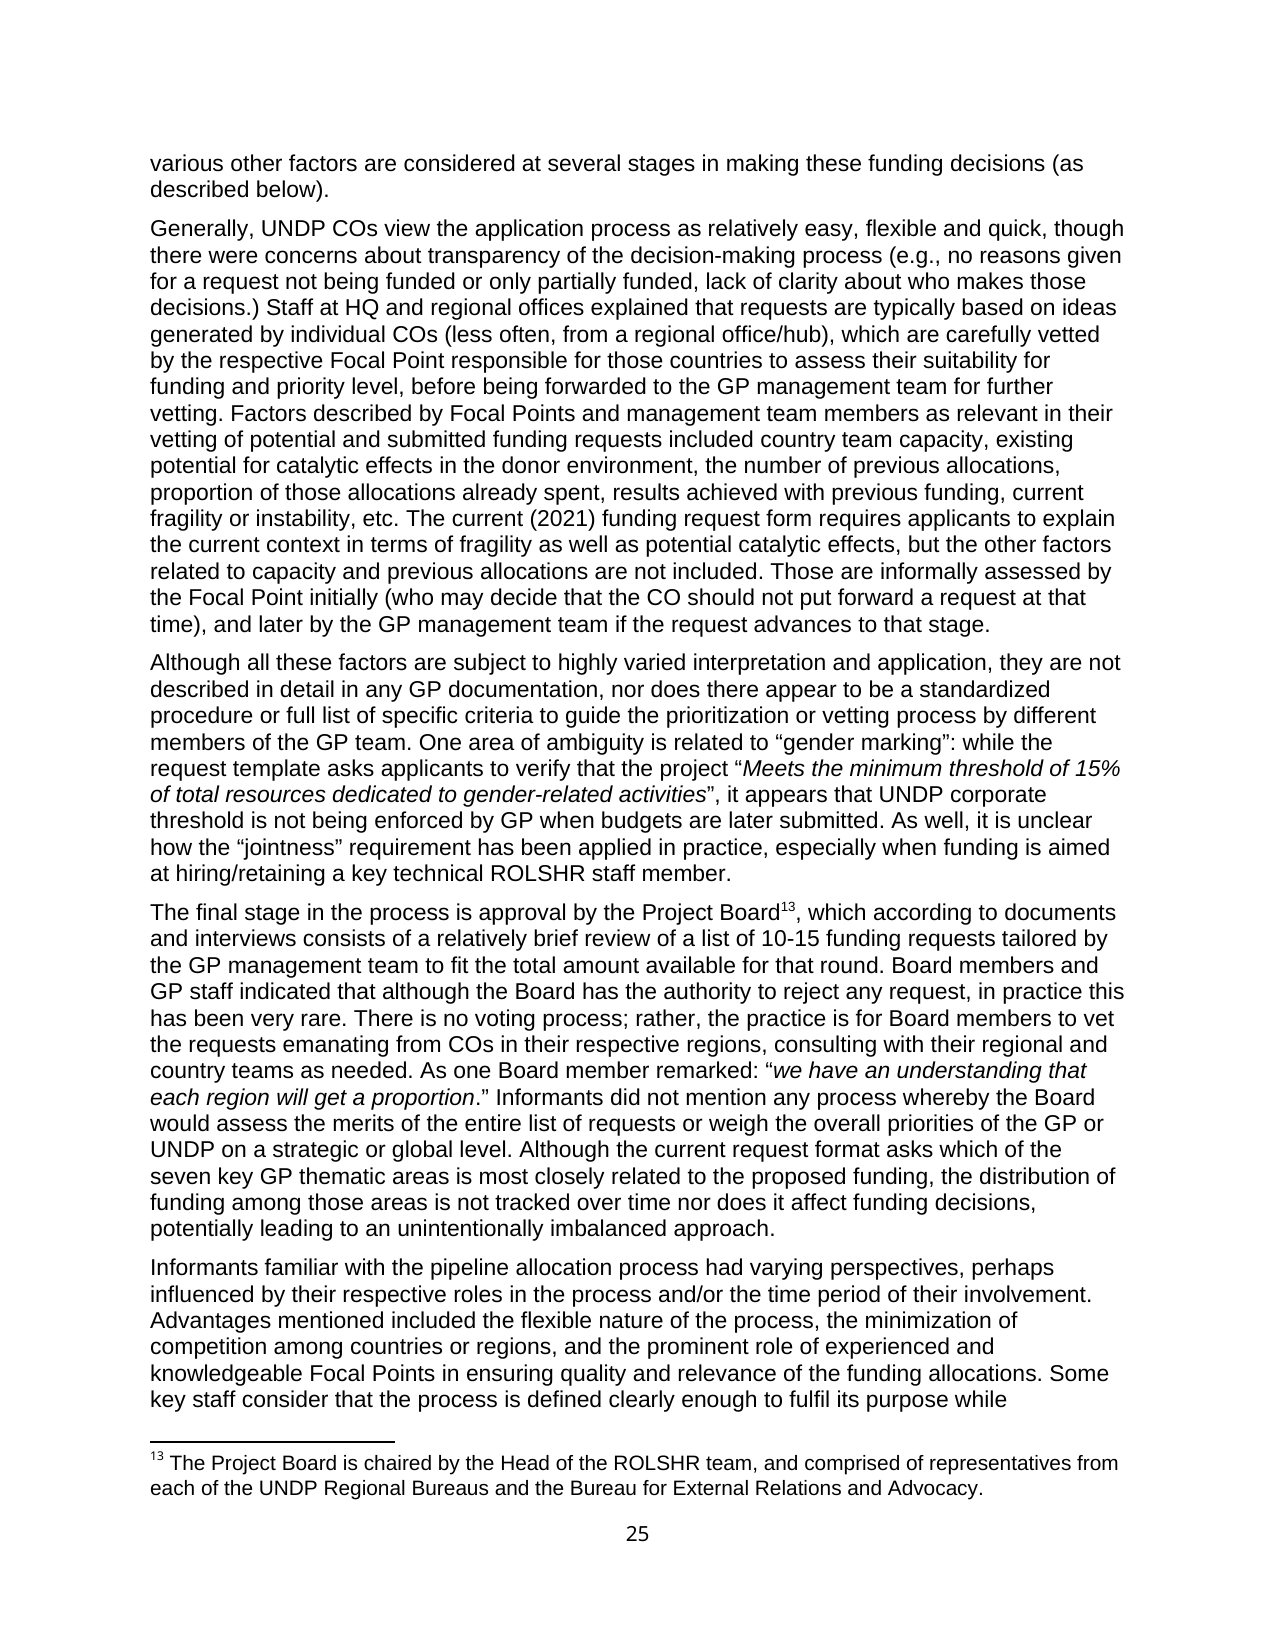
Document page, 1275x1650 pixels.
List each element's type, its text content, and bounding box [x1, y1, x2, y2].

text Generally, UNDP COs view the application process as relatively easy, flexible and quick, though there were concerns about transparency of the decision-making process (e.g., no reasons given for a request not being funded or only partially funded, lack of clarity about who makes those decisions.) Staff at HQ and regional offices explained that requests are typically based on ideas generated by individual COs (less often, from a regional office/hub), which are carefully vetted by the respective Focal Point responsible for those countries to assess their suitability for funding and priority level, before being forwarded to the GP management team for further vetting. Factors described by Focal Points and management team members as relevant in their vetting of potential and submitted funding requests included country team capacity, existing potential for catalytic effects in the donor environment, the number of previous allocations, proportion of those allocations already spent, results achieved with previous funding, current fragility or instability, etc. The current (2021) funding request form requires applicants to explain the current context in terms of fragility as well as potential catalytic effects, but the other factors related to capacity and previous allocations are not included. Those are informally assessed by the Focal Point initially (who may decide that the CO should not put forward a request at that time), and later by the GP management team if the request advances to that stage. [150, 215, 1125, 637]
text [150, 1254, 1125, 1412]
text Although all these factors are subject to highly varied interpretation and application, they are not described in detail in any GP documentation, nor does there appear to be a standardized procedure or full list of specific criteria to guide the prioritization or vetting process by different members of the GP team. One area of ambiguity is related to “gender marking”: while the request template asks applicants to verify that the project “Meets the minimum threshold of 15% of total resources dedicated to gender-related activities”, it appears that UNDP corporate threshold is not being enforced by GP when budgets are later submitted. As well, it is unclear how the “jointness” requirement has been applied in practice, especially when funding is aimed at hiring/retaining a key technical ROLSHR staff member. [150, 649, 1125, 887]
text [150, 150, 1125, 203]
text The final stage in the process is approval by the Project Board, which according to documents and interviews consists of a relatively brief review of a list of 10-15 funding requests tailored by the GP management team to fit the total amount available for that round. Board members and GP staff indicated that although the Board has the authority to reject any request, in practice this has been very rare. There is no voting process; rather, the practice is for Board members to vet the requests emanating from COs in their respective regions, consulting with their regional and country teams as needed. As one Board member remarked: “we have an understanding that each region will get a proportion.” Informants did not mention any process whereby the Board would assess the merits of the entire list of requests or weigh the overall priorities of the GP or UNDP on a strategic or global level. Although the current request format asks which of the seven key GP thematic areas is most closely related to the proposed funding, the distribution of funding among those areas is not tracked over time nor does it affect funding decisions, potentially leading to an unintentionally imbalanced approach. [150, 899, 1125, 1242]
